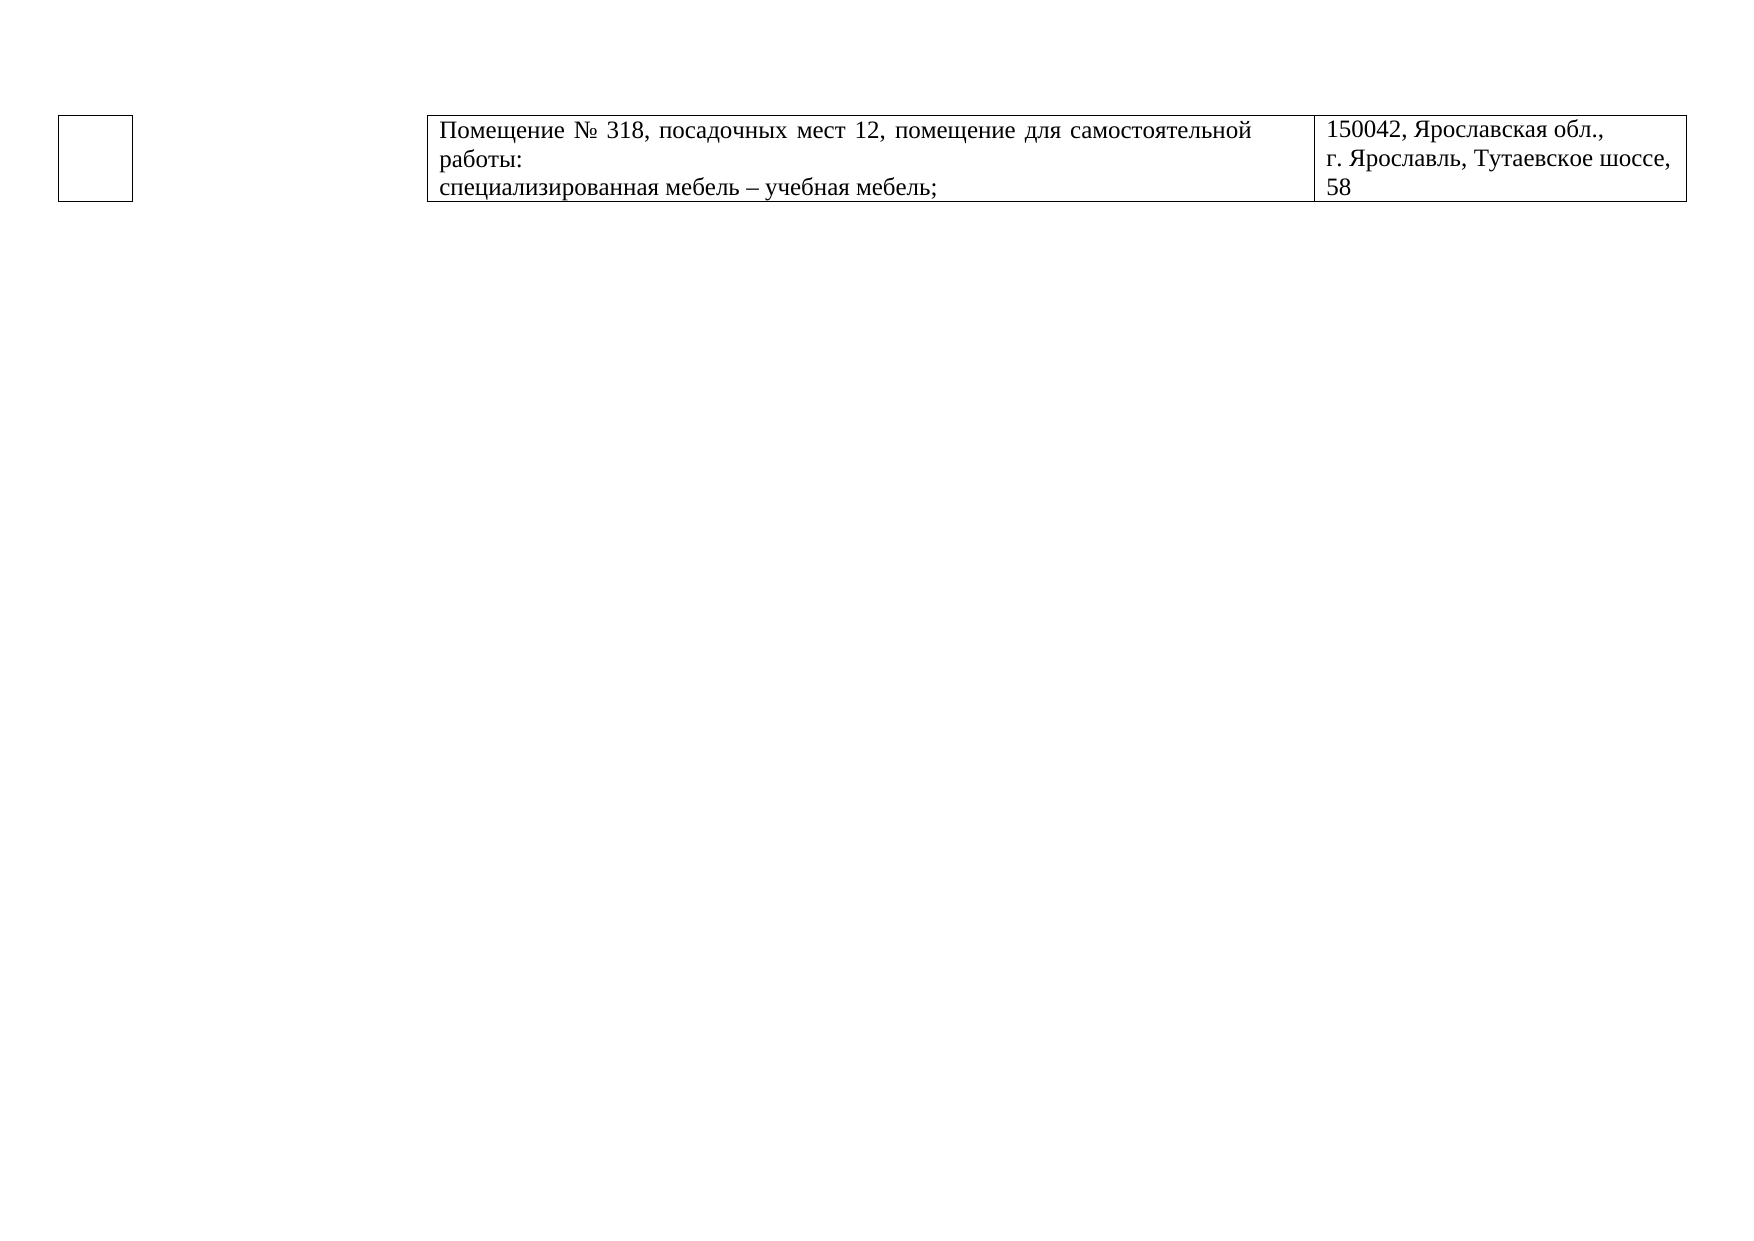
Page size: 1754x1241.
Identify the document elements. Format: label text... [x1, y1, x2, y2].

table_cell 150042, Ярославская обл., г. Ярославль, Тутаевское шоссе, 58 [1315, 116, 1686, 201]
table_cell Помещение № 318, посадочных мест 12, помещение для самостоятельной работы: специализированная мебель – учебная мебель; [428, 116, 1314, 201]
